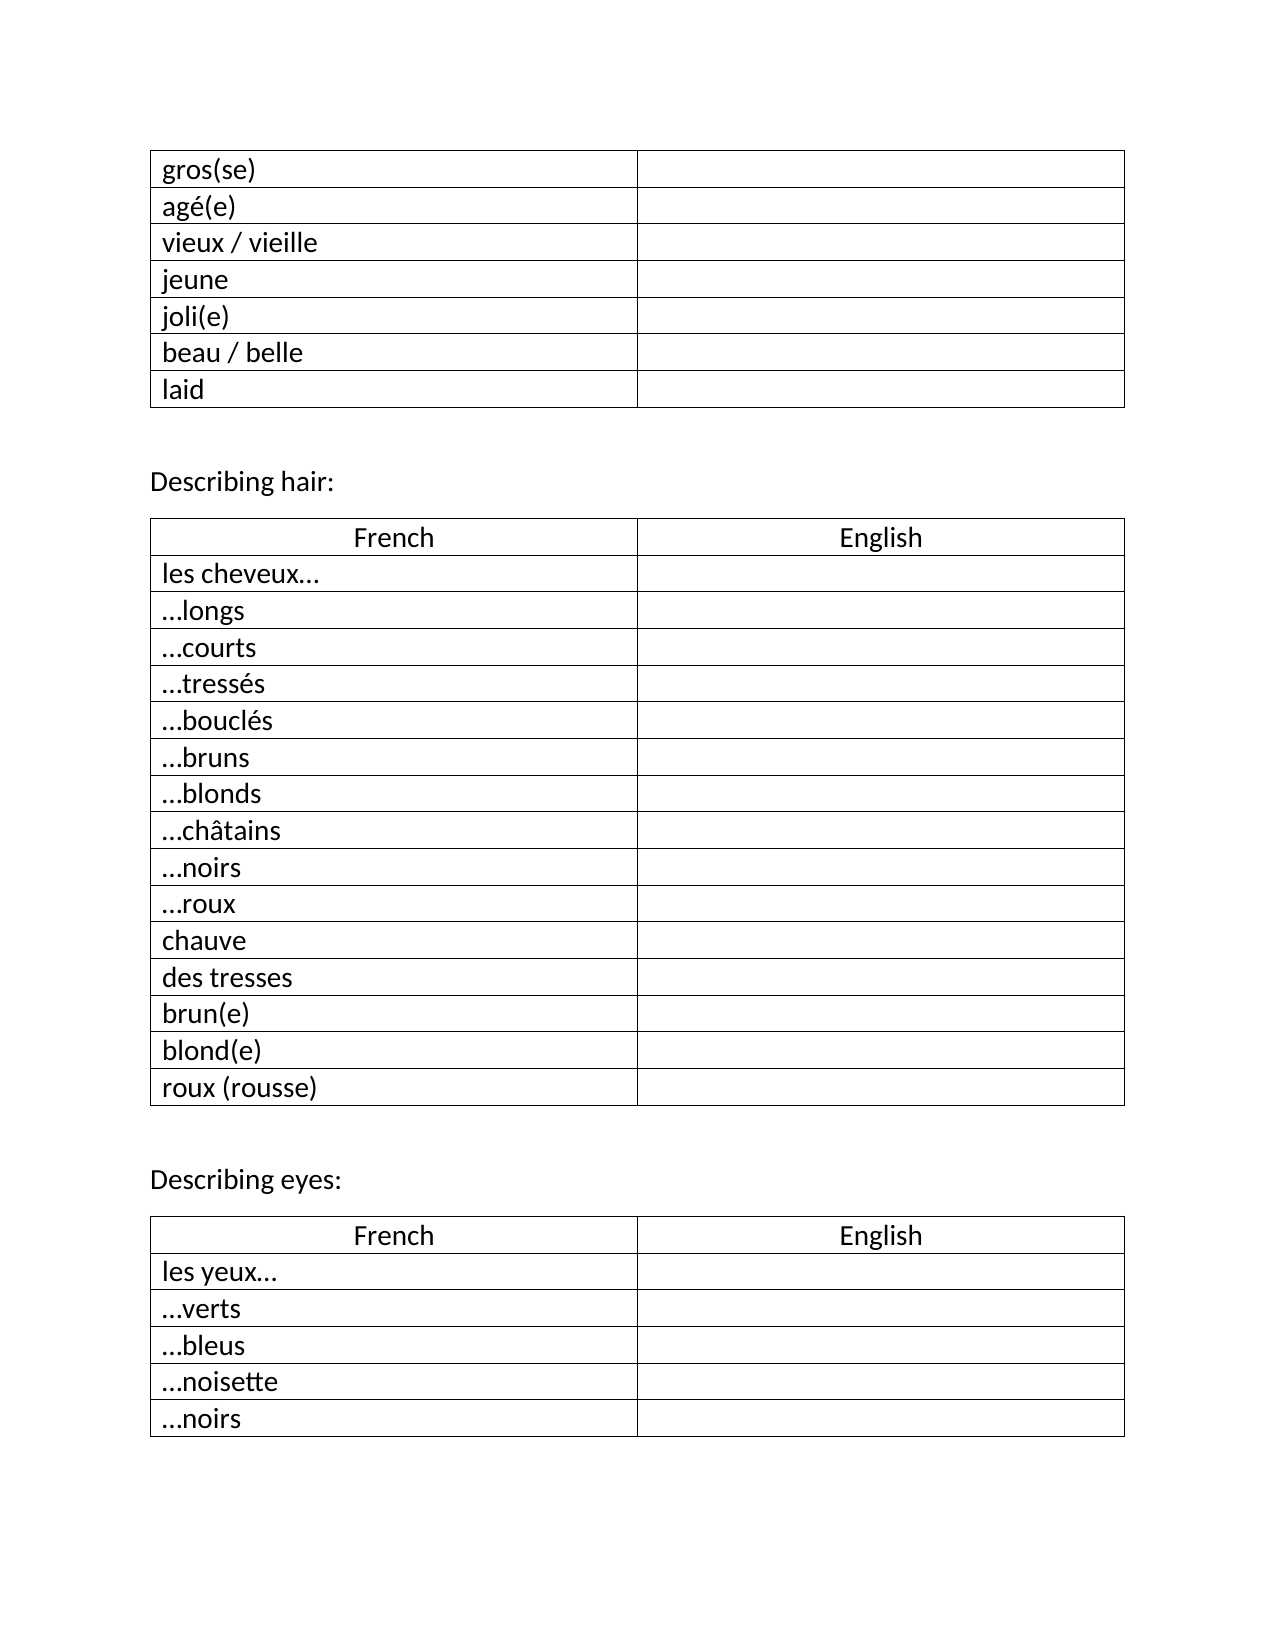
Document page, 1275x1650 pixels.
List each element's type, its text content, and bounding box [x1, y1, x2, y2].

table_cell …courts [151, 629, 637, 664]
table_cell …bouclés [151, 702, 637, 738]
table_cell [638, 1364, 1124, 1399]
table_cell [638, 224, 1124, 260]
table_cell [638, 1327, 1124, 1362]
table_cell [638, 776, 1124, 811]
table_cell [638, 151, 1124, 187]
table_cell jeune [151, 261, 637, 297]
table_cell chauve [151, 922, 637, 958]
table_cell [638, 1069, 1124, 1104]
table_cell [638, 1254, 1124, 1289]
table_cell beau / belle [151, 334, 637, 370]
table_cell …châtains [151, 812, 637, 848]
table_cell …longs [151, 592, 637, 628]
text Describing hair: [150, 463, 1125, 498]
table_cell …noisette [151, 1364, 637, 1399]
table_cell joli(e) [151, 298, 637, 333]
table_cell agé(e) [151, 188, 637, 223]
table_cell [638, 922, 1124, 958]
table_header French [151, 519, 637, 554]
table_cell des tresses [151, 959, 637, 994]
table_cell vieux / vieille [151, 224, 637, 260]
table_cell [638, 666, 1124, 701]
table_cell [638, 298, 1124, 333]
table_cell [638, 996, 1124, 1031]
table_cell [638, 886, 1124, 921]
table_cell [638, 1400, 1124, 1436]
table_header English [638, 1217, 1124, 1252]
table_cell …noirs [151, 1400, 637, 1436]
table_cell [638, 1290, 1124, 1326]
table_cell …tressés [151, 666, 637, 701]
table_cell gros(se) [151, 151, 637, 187]
table_header French [151, 1217, 637, 1252]
table_cell [638, 592, 1124, 628]
text Describing eyes: [150, 1161, 1125, 1196]
table_cell les yeux… [151, 1254, 637, 1289]
table_cell [638, 812, 1124, 848]
table_cell [638, 188, 1124, 223]
table_cell …verts [151, 1290, 637, 1326]
table_cell [638, 629, 1124, 664]
table_cell [638, 371, 1124, 407]
table_cell [638, 261, 1124, 297]
table_cell [638, 556, 1124, 591]
table_cell …blonds [151, 776, 637, 811]
table_cell brun(e) [151, 996, 637, 1031]
table_cell [638, 959, 1124, 994]
table_header English [638, 519, 1124, 554]
table_cell laid [151, 371, 637, 407]
table_cell [638, 1032, 1124, 1068]
table_cell roux (rousse) [151, 1069, 637, 1104]
table_cell blond(e) [151, 1032, 637, 1068]
table_cell [638, 739, 1124, 774]
table_cell …noirs [151, 849, 637, 884]
table_cell [638, 702, 1124, 738]
table_cell les cheveux… [151, 556, 637, 591]
table_cell …bleus [151, 1327, 637, 1362]
table_cell [638, 849, 1124, 884]
table_cell [638, 334, 1124, 370]
table_cell …bruns [151, 739, 637, 774]
table_cell …roux [151, 886, 637, 921]
